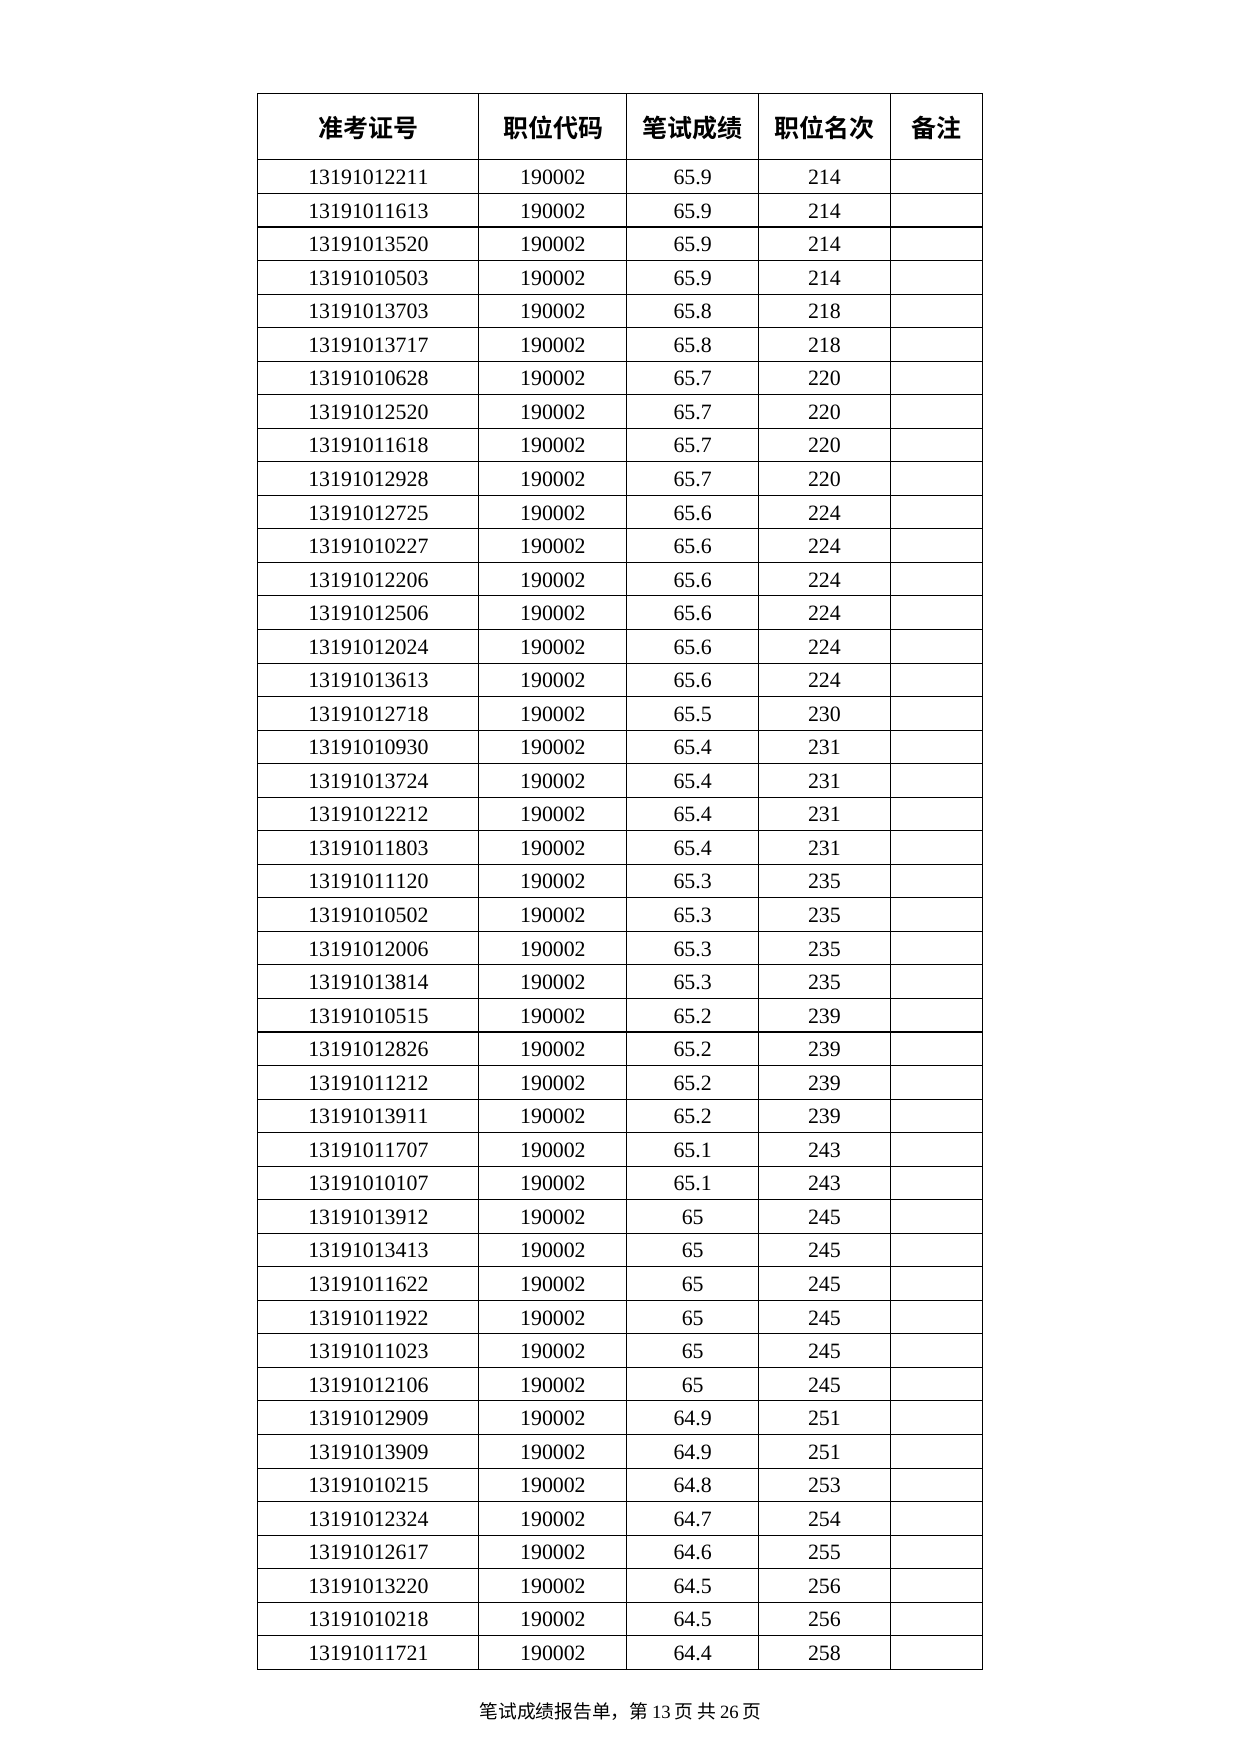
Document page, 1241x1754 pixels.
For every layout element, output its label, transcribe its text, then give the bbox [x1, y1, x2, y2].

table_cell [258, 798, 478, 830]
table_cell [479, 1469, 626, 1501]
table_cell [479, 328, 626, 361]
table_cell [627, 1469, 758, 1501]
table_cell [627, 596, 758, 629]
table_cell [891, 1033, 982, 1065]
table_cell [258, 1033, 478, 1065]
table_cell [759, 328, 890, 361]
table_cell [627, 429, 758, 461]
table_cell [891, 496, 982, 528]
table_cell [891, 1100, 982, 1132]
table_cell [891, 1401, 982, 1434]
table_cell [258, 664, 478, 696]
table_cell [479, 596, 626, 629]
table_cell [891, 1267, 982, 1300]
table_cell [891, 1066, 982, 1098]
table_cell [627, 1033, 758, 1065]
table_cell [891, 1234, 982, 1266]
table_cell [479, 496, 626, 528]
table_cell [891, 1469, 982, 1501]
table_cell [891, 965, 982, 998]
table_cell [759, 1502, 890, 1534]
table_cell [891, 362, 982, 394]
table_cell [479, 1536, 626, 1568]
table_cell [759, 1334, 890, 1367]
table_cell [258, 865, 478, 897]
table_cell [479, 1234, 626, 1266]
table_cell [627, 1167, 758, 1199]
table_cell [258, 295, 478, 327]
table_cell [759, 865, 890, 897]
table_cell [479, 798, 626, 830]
table_header 备注 [891, 94, 982, 159]
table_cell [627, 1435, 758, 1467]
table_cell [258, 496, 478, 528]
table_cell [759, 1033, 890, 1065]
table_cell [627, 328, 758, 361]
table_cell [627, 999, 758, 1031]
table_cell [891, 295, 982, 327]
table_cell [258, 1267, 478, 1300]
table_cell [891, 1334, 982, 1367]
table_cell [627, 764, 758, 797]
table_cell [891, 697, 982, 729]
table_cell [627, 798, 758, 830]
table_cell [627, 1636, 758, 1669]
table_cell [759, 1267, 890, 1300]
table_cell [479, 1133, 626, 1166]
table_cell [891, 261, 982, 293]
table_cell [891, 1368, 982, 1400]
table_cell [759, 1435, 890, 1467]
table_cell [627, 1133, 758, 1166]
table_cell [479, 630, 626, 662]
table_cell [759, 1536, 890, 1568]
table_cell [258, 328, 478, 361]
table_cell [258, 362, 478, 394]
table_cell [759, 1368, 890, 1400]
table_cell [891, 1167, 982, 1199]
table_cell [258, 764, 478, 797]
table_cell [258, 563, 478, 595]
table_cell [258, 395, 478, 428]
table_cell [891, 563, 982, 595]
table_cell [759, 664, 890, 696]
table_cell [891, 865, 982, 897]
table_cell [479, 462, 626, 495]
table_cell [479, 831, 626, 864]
table_header 准考证号 [258, 94, 478, 159]
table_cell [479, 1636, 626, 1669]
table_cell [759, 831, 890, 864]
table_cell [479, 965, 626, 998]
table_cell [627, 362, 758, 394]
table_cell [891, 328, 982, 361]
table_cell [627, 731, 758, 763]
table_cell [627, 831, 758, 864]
table_header 笔试成绩 [627, 94, 758, 159]
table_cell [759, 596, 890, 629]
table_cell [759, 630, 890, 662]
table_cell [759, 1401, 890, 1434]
table_header 职位代码 [479, 94, 626, 159]
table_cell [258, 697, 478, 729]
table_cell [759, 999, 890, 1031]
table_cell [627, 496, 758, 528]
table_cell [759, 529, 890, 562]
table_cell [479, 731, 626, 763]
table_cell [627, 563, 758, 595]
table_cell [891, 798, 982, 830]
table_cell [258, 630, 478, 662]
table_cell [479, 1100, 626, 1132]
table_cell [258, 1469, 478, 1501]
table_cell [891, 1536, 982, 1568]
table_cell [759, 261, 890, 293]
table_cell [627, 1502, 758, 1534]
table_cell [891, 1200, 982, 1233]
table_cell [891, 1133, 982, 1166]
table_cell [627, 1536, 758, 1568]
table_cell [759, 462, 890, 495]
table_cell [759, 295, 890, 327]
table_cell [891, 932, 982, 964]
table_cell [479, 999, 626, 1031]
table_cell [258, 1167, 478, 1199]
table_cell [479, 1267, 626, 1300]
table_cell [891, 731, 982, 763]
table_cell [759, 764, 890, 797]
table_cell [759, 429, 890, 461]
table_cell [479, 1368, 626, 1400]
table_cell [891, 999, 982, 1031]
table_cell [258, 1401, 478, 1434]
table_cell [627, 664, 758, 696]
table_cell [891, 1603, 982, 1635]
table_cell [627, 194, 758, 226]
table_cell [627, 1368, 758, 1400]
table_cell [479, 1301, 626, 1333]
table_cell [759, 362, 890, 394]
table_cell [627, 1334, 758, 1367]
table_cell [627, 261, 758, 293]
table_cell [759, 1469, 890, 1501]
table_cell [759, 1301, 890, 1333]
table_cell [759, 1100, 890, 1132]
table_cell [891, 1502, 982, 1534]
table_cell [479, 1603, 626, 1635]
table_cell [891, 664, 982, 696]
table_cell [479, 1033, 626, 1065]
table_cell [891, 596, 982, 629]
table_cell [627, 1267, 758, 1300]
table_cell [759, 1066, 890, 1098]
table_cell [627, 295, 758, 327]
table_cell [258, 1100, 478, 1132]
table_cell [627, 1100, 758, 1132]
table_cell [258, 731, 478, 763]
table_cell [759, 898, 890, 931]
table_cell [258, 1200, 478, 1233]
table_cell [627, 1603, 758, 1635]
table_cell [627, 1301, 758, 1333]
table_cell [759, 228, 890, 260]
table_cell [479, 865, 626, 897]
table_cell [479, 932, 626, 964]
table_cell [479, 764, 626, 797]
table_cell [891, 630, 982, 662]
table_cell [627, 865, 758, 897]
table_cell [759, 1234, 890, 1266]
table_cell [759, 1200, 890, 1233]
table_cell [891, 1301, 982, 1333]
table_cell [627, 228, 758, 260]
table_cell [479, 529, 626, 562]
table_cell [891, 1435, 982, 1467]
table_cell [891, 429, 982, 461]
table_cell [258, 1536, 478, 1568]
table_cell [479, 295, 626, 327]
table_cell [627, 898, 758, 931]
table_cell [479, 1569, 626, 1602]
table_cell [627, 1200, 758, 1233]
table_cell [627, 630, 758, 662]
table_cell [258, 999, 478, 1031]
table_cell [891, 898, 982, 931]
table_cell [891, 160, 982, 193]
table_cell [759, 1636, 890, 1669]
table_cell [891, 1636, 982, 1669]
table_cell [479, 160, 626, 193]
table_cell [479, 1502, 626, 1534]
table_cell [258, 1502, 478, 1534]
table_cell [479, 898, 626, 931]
table_header 职位名次 [759, 94, 890, 159]
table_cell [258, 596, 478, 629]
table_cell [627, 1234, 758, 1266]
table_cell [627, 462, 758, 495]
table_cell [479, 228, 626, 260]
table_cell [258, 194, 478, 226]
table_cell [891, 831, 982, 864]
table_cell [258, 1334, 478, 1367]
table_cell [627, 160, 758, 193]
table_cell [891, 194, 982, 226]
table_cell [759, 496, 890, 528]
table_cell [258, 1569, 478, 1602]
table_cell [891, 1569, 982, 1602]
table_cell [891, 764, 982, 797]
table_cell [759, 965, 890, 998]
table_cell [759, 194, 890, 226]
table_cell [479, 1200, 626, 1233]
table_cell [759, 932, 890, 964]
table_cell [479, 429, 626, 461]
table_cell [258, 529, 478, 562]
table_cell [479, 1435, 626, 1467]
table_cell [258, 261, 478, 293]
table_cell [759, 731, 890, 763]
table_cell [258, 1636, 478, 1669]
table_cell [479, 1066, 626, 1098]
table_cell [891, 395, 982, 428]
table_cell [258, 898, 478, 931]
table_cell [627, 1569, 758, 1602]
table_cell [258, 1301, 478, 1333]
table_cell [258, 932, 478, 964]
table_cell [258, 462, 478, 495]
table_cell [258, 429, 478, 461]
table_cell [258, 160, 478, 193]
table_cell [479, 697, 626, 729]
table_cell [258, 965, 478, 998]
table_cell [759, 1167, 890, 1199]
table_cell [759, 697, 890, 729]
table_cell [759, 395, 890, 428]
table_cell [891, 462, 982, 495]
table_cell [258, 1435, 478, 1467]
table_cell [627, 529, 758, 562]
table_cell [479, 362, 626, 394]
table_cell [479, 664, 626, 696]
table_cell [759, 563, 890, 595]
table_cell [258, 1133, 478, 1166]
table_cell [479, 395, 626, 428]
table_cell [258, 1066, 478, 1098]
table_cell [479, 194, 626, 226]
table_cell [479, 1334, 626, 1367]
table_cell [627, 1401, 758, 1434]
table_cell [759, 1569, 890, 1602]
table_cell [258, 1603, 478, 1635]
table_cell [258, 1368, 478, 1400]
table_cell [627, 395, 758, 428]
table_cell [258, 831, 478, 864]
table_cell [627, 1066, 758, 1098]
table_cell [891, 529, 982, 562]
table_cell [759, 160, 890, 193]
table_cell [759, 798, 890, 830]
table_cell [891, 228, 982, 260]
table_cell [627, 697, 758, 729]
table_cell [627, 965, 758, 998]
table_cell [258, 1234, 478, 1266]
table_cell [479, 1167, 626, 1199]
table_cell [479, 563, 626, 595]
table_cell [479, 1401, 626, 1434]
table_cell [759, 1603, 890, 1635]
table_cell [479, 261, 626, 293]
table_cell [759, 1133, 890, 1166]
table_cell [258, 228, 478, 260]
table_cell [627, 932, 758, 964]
